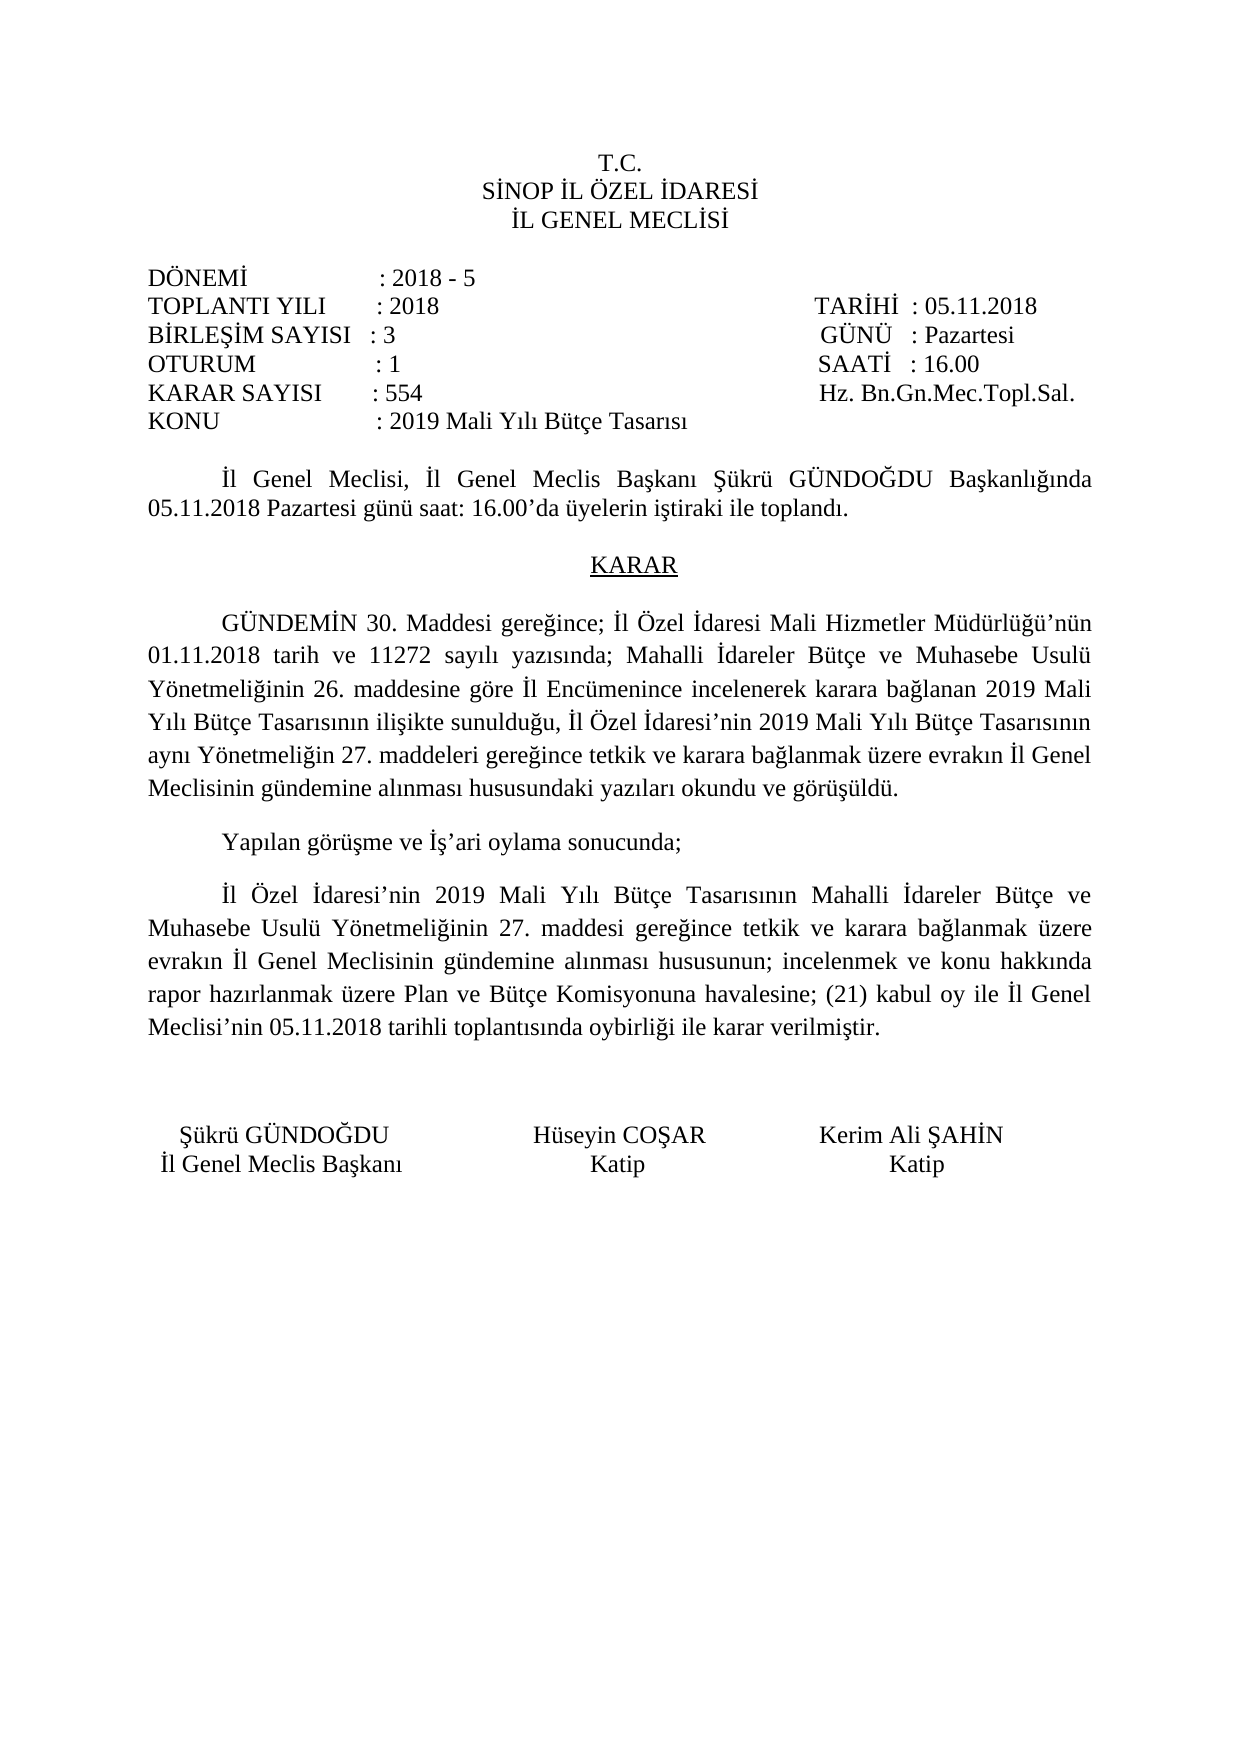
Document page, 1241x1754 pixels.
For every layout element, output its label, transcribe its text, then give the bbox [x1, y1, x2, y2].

text İL GENEL MECLİSİ [148, 205, 1093, 234]
text TOPLANTI YILI : 2018 TARİHİ : 05.11.2018 [148, 291, 1093, 320]
text SİNOP İL ÖZEL İDARESİ [148, 176, 1093, 205]
text KARAR SAYISI : 554 Hz. Bn.Gn.Mec.Topl.Sal. [148, 378, 1093, 406]
text T.C. [148, 148, 1093, 176]
text BİRLEŞİM SAYISI : 3 GÜNÜ : Pazartesi [148, 320, 1093, 349]
text İl Genel Meclis Başkanı Katip Katip [148, 1149, 1093, 1178]
text Yapılan görüşme ve İş’ari oylama sonucunda; [148, 827, 1093, 855]
text DÖNEMİ : 2018 - 5 [148, 263, 1093, 291]
text OTURUM : 1 SAATİ : 16.00 [148, 349, 1093, 378]
text GÜNDEMİN 30. Maddesi gereğince; İl Özel İdaresi Mali Hizmetler Müdürlüğü’nün 01.11.2018 tarih ve 11272 sayılı yazısında; Mahalli İdareler Bütçe ve Muhasebe Usulü Yönetmeliğinin 26. maddesine göre İl Encümenince incelenerek karara bağlanan 2019 Mali Yılı Bütçe Tasarısının ilişikte sunulduğu, İl Özel İdaresi’nin 2019 Mali Yılı Bütçe Tasarısının aynı Yönetmeliğin 27. maddeleri gereğince tetkik ve karara bağlanmak üzere evrakın İl Genel Meclisinin gündemine alınması hususundaki yazıları okundu ve görüşüldü. [148, 608, 1093, 801]
text İl Özel İdaresi’nin 2019 Mali Yılı Bütçe Tasarısının Mahalli İdareler Bütçe ve Muhasebe Usulü Yönetmeliğinin 27. maddesi gereğince tetkik ve karara bağlanmak üzere evrakın İl Genel Meclisinin gündemine alınması hususunun; incelenmek ve konu hakkında rapor hazırlanmak üzere Plan ve Bütçe Komisyonuna havalesine; (21) kabul oy ile İl Genel Meclisi’nin 05.11.2018 tarihli toplantısında oybirliği ile karar verilmiştir. [148, 880, 1093, 1041]
text KONU : 2019 Mali Yılı Bütçe Tasarısı [148, 406, 1093, 435]
text KARAR [516, 550, 1093, 579]
text İl Genel Meclisi, İl Genel Meclis Başkanı Şükrü GÜNDOĞDU Başkanlığında 05.11.2018 Pazartesi günü saat: 16.00’da üyelerin iştiraki ile toplandı. [148, 464, 1093, 521]
text Şükrü GÜNDOĞDU Hüseyin COŞAR Kerim Ali ŞAHİN [148, 1120, 1093, 1149]
